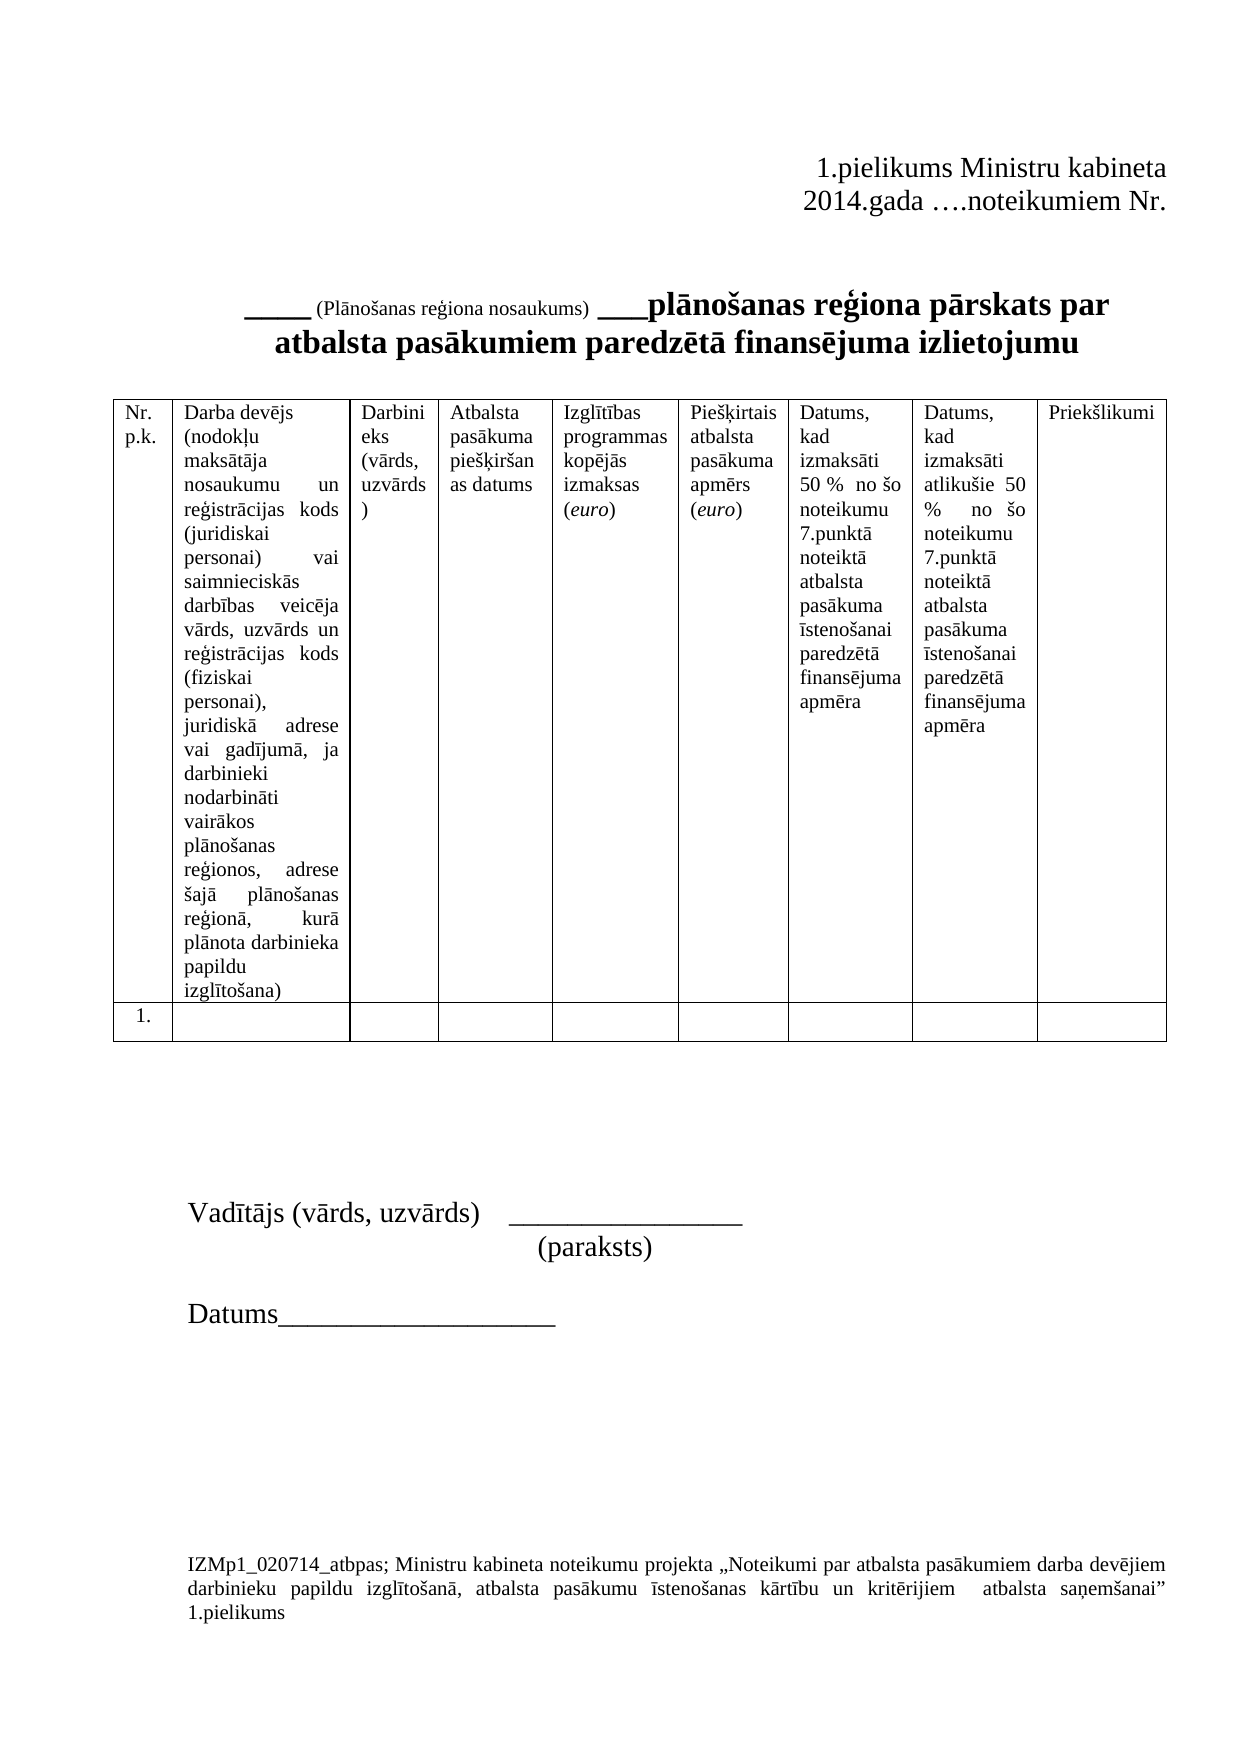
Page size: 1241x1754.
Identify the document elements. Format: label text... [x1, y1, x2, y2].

table_cell 1. [114, 1003, 172, 1041]
text Vadītājs (vārds, uzvārds) ________________ [187, 1196, 1167, 1229]
text 2014.gada ….noteikumiem Nr. [187, 183, 1167, 217]
text (paraksts) [187, 1229, 1167, 1263]
table_header Datums, kad izmaksāti 50 % no šo noteikumu 7.punktā noteiktā atbalsta pasākuma īstenošanai paredzētā finansējuma apmēra [789, 400, 912, 1002]
text Datums___________________ [187, 1296, 1167, 1330]
table_header Izglītības programmas kopējās izmaksas (euro) [553, 400, 678, 1002]
table_header Priekšlikumi [1038, 400, 1166, 1002]
table_cell [351, 1003, 438, 1041]
table_header Datums, kad izmaksāti atlikušie 50 % no šo noteikumu 7.punktā noteiktā atbalsta pasākuma īstenošanai paredzētā finansējuma apmēra [913, 400, 1037, 1002]
table_cell [553, 1003, 678, 1041]
table_cell [679, 1003, 788, 1041]
text ____ (Plānošanas reģiona nosaukums) ___plānošanas reģiona pārskats par atbalsta pasākumiem paredzētā finansējuma izlietojumu [187, 284, 1167, 361]
table_header Darbinieks (vārds, uzvārds) [351, 400, 438, 1002]
table_cell [913, 1003, 1037, 1041]
table_header Piešķirtais atbalsta pasākuma apmērs (euro) [679, 400, 788, 1002]
table_cell [789, 1003, 912, 1041]
table_header Nr.p.k. [114, 400, 172, 1002]
table_header Atbalsta pasākuma piešķiršanas datums [439, 400, 552, 1002]
table_cell [173, 1003, 349, 1041]
table_cell [439, 1003, 552, 1041]
text 1.pielikums Ministru kabineta [187, 150, 1167, 183]
table_cell [1038, 1003, 1166, 1041]
table_header Darba devējs (nodokļu maksātāja nosaukumu un reģistrācijas kods (juridiskai personai) vai saimnieciskās darbības veicēja vārds, uzvārds un reģistrācijas kods (fiziskai personai), juridiskā adrese vai gadījumā, ja darbinieki nodarbināti vairākos plānošanas reģionos, adrese šajā plānošanas reģionā, kurā plānota darbinieka papildu izglītošana) [173, 400, 349, 1002]
